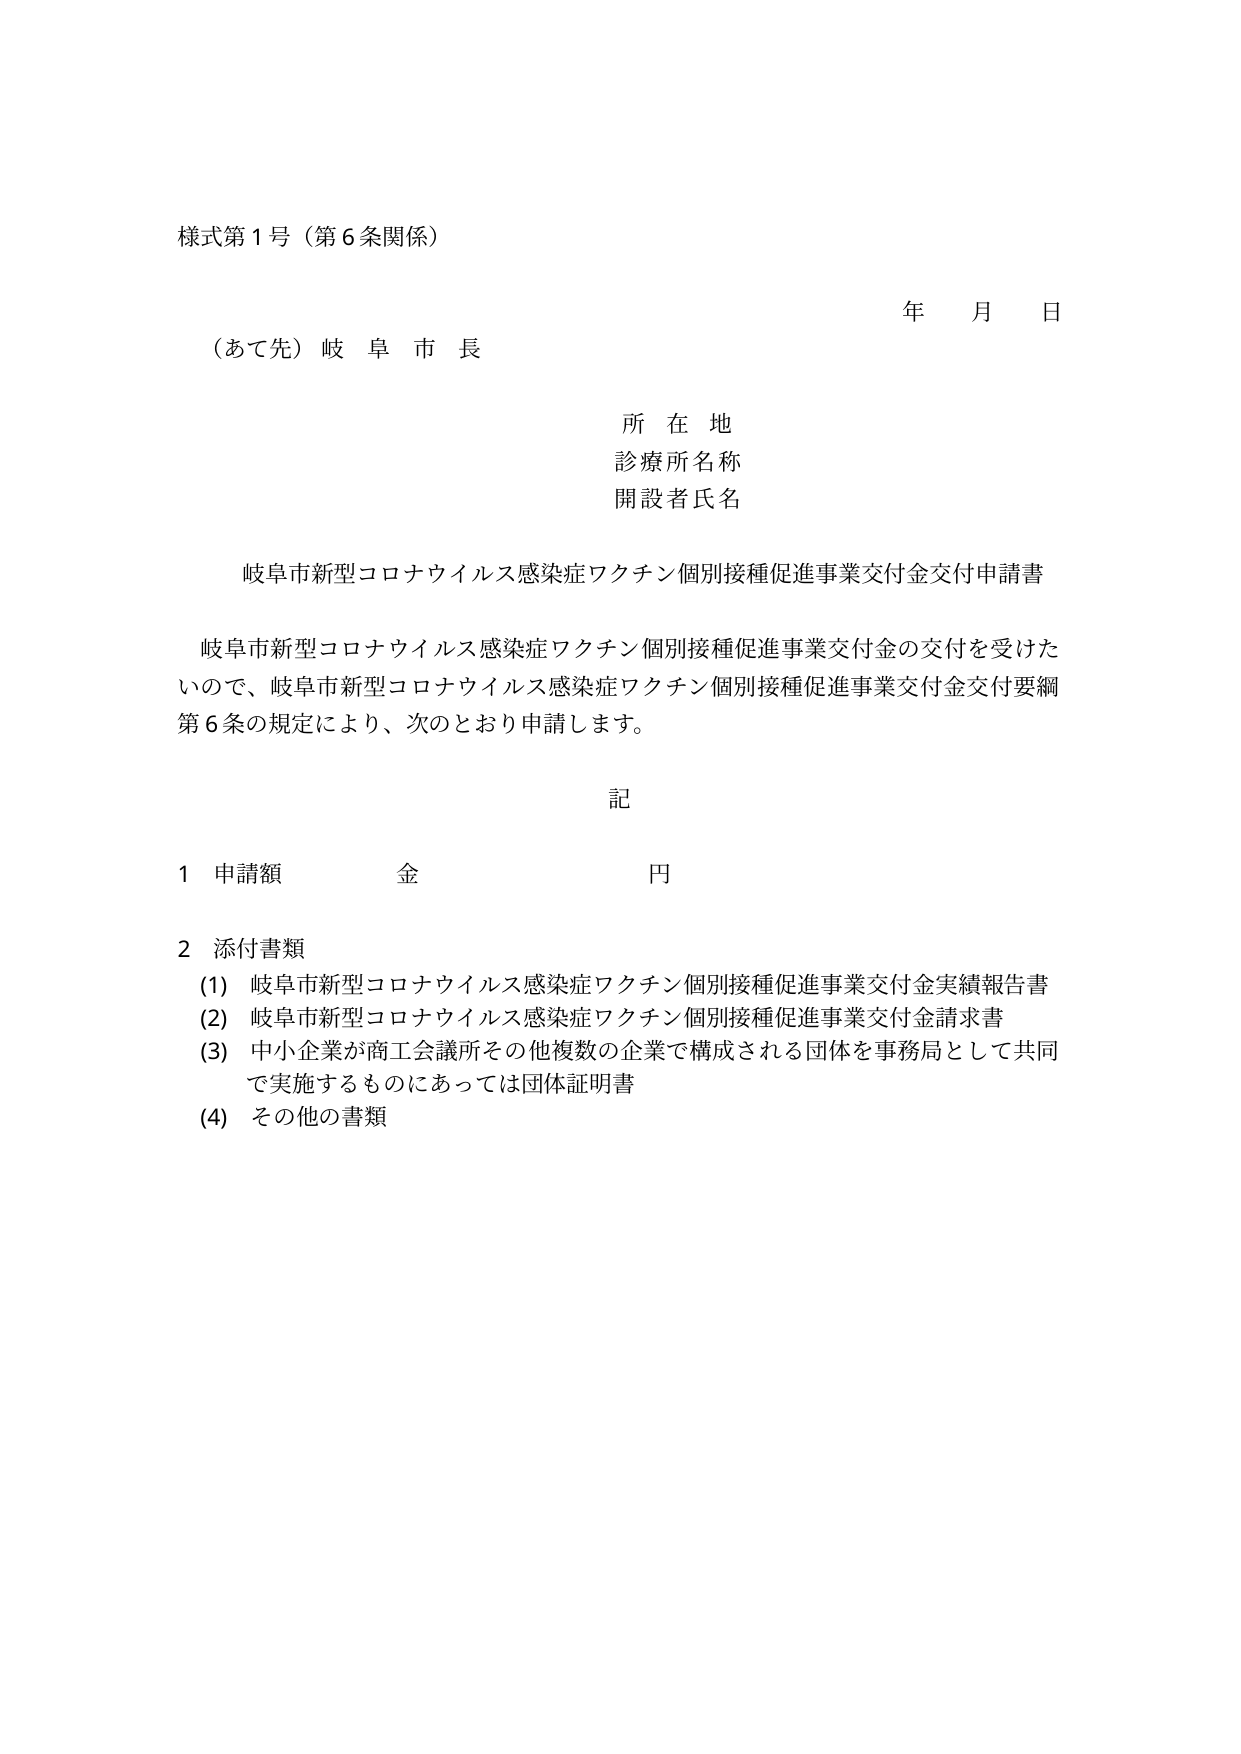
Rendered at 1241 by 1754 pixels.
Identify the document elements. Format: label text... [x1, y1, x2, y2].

text 1 申請額 金 円 [177, 854, 1063, 892]
text （あて先） 岐 阜 市 長 [177, 329, 1063, 367]
text (4) その他の書類 [177, 1099, 1063, 1132]
text 岐阜市新型コロナウイルス感染症ワクチン個別接種促進事業交付金の交付を受けたいので、岐阜市新型コロナウイルス感染症ワクチン個別接種促進事業交付金交付要綱第6条の規定により、次のとおり申請します。 [177, 629, 1063, 742]
text 年 月 日 [177, 292, 1063, 329]
text 所在地 [177, 404, 1063, 442]
text (2) 岐阜市新型コロナウイルス感染症ワクチン個別接種促進事業交付金請求書 [177, 1000, 1063, 1033]
text 診療所名称 [177, 442, 1063, 479]
text 2 添付書類 [177, 929, 1063, 967]
text 記 [177, 779, 1063, 817]
text 岐阜市新型コロナウイルス感染症ワクチン個別接種促進事業交付金交付申請書 [177, 554, 1063, 592]
text (1) 岐阜市新型コロナウイルス感染症ワクチン個別接種促進事業交付金実績報告書 [177, 967, 1063, 1000]
text 開設者氏名 [177, 479, 1063, 517]
text (3) 中小企業が商工会議所その他複数の企業で構成される団体を事務局として共同で実施するものにあっては団体証明書 [177, 1033, 1063, 1099]
text 様式第1号（第6条関係） [177, 217, 1063, 254]
